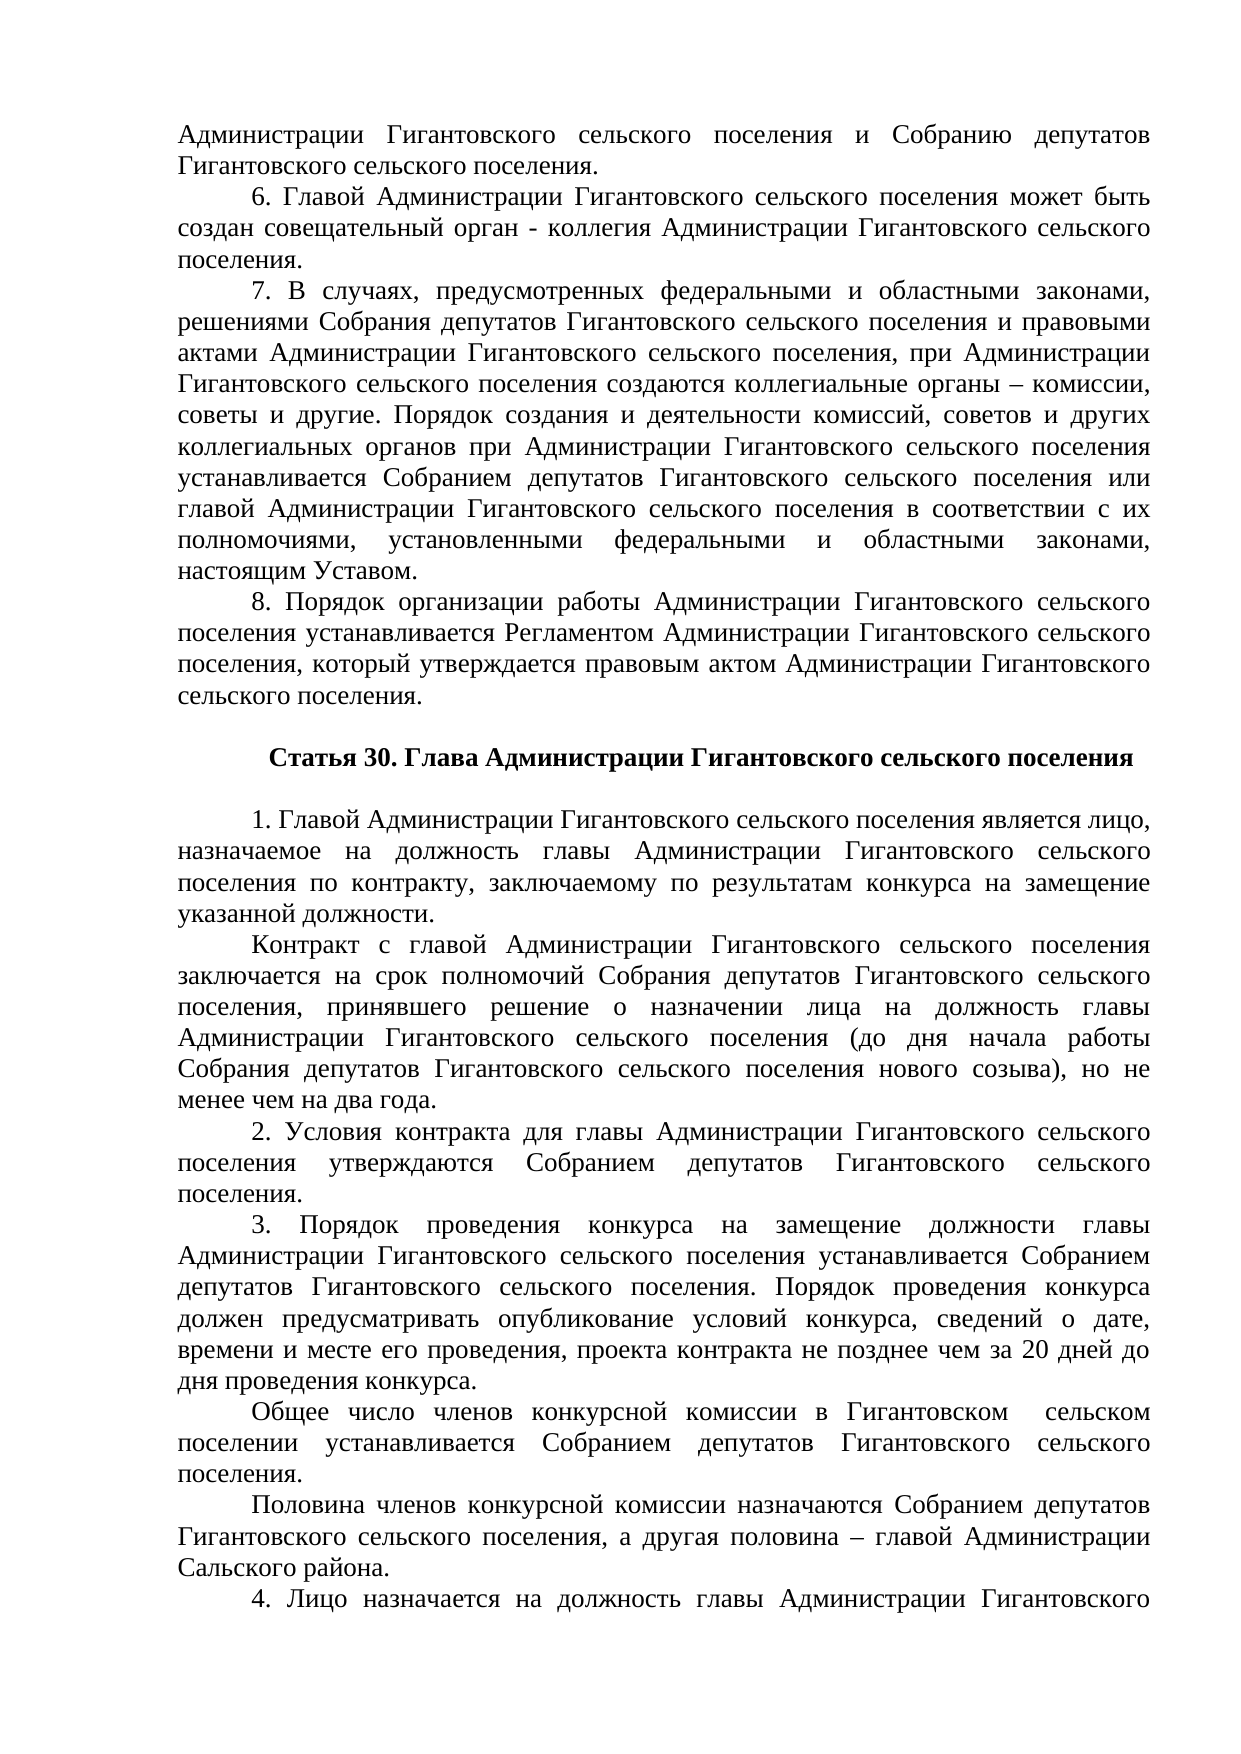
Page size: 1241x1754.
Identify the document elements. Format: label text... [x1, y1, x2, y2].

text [177, 1582, 1152, 1613]
text Общее число членов конкурсной комиссии в Гигантовском сельском поселении устанавливается Собранием депутатов Гигантовского сельского поселения. [177, 1395, 1152, 1488]
text 3. Порядок проведения конкурса на замещение должности главы Администрации Гигантовского сельского поселения устанавливается Собранием депутатов Гигантовского сельского поселения. Порядок проведения конкурса должен предусматривать опубликование условий конкурса, сведений о дате, времени и месте его проведения, проекта контракта не позднее чем за 20 дней до дня проведения конкурса. [177, 1208, 1152, 1395]
text 7. В случаях, предусмотренных федеральными и областными законами, решениями Собрания депутатов Гигантовского сельского поселения и правовыми актами Администрации Гигантовского сельского поселения, при Администрации Гигантовского сельского поселения создаются коллегиальные органы – комиссии, советы и другие. Порядок создания и деятельности комиссий, советов и других коллегиальных органов при Администрации Гигантовского сельского поселения устанавливается Собранием депутатов Гигантовского сельского поселения или главой Администрации Гигантовского сельского поселения в соответствии с их полномочиями, установленными федеральными и областными законами, настоящим Уставом. [177, 274, 1152, 585]
text 8. Порядок организации работы Администрации Гигантовского сельского поселения устанавливается Регламентом Администрации Гигантовского сельского поселения, который утверждается правовым актом Администрации Гигантовского сельского поселения. [177, 585, 1152, 710]
text 1. Главой Администрации Гигантовского сельского поселения является лицо, назначаемое на должность главы Администрации Гигантовского сельского поселения по контракту, заключаемому по результатам конкурса на замещение указанной должности. [177, 803, 1152, 928]
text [177, 118, 1152, 180]
text 6. Главой Администрации Гигантовского сельского поселения может быть создан совещательный орган - коллегия Администрации Гигантовского сельского поселения. [177, 180, 1152, 274]
text Контракт с главой Администрации Гигантовского сельского поселения заключается на срок полномочий Собрания депутатов Гигантовского сельского поселения, принявшего решение о назначении лица на должность главы Администрации Гигантовского сельского поселения (до дня начала работы Собрания депутатов Гигантовского сельского поселения нового созыва), но не менее чем на два года. [177, 928, 1152, 1115]
text Статья 30. Глава Администрации Гигантовского сельского поселения [177, 741, 1152, 772]
text 2. Условия контракта для главы Администрации Гигантовского сельского поселения утверждаются Собранием депутатов Гигантовского сельского поселения. [177, 1115, 1152, 1208]
text Половина членов конкурсной комиссии назначаются Собранием депутатов Гигантовского сельского поселения, а другая половина – главой Администрации Сальского района. [177, 1488, 1152, 1582]
